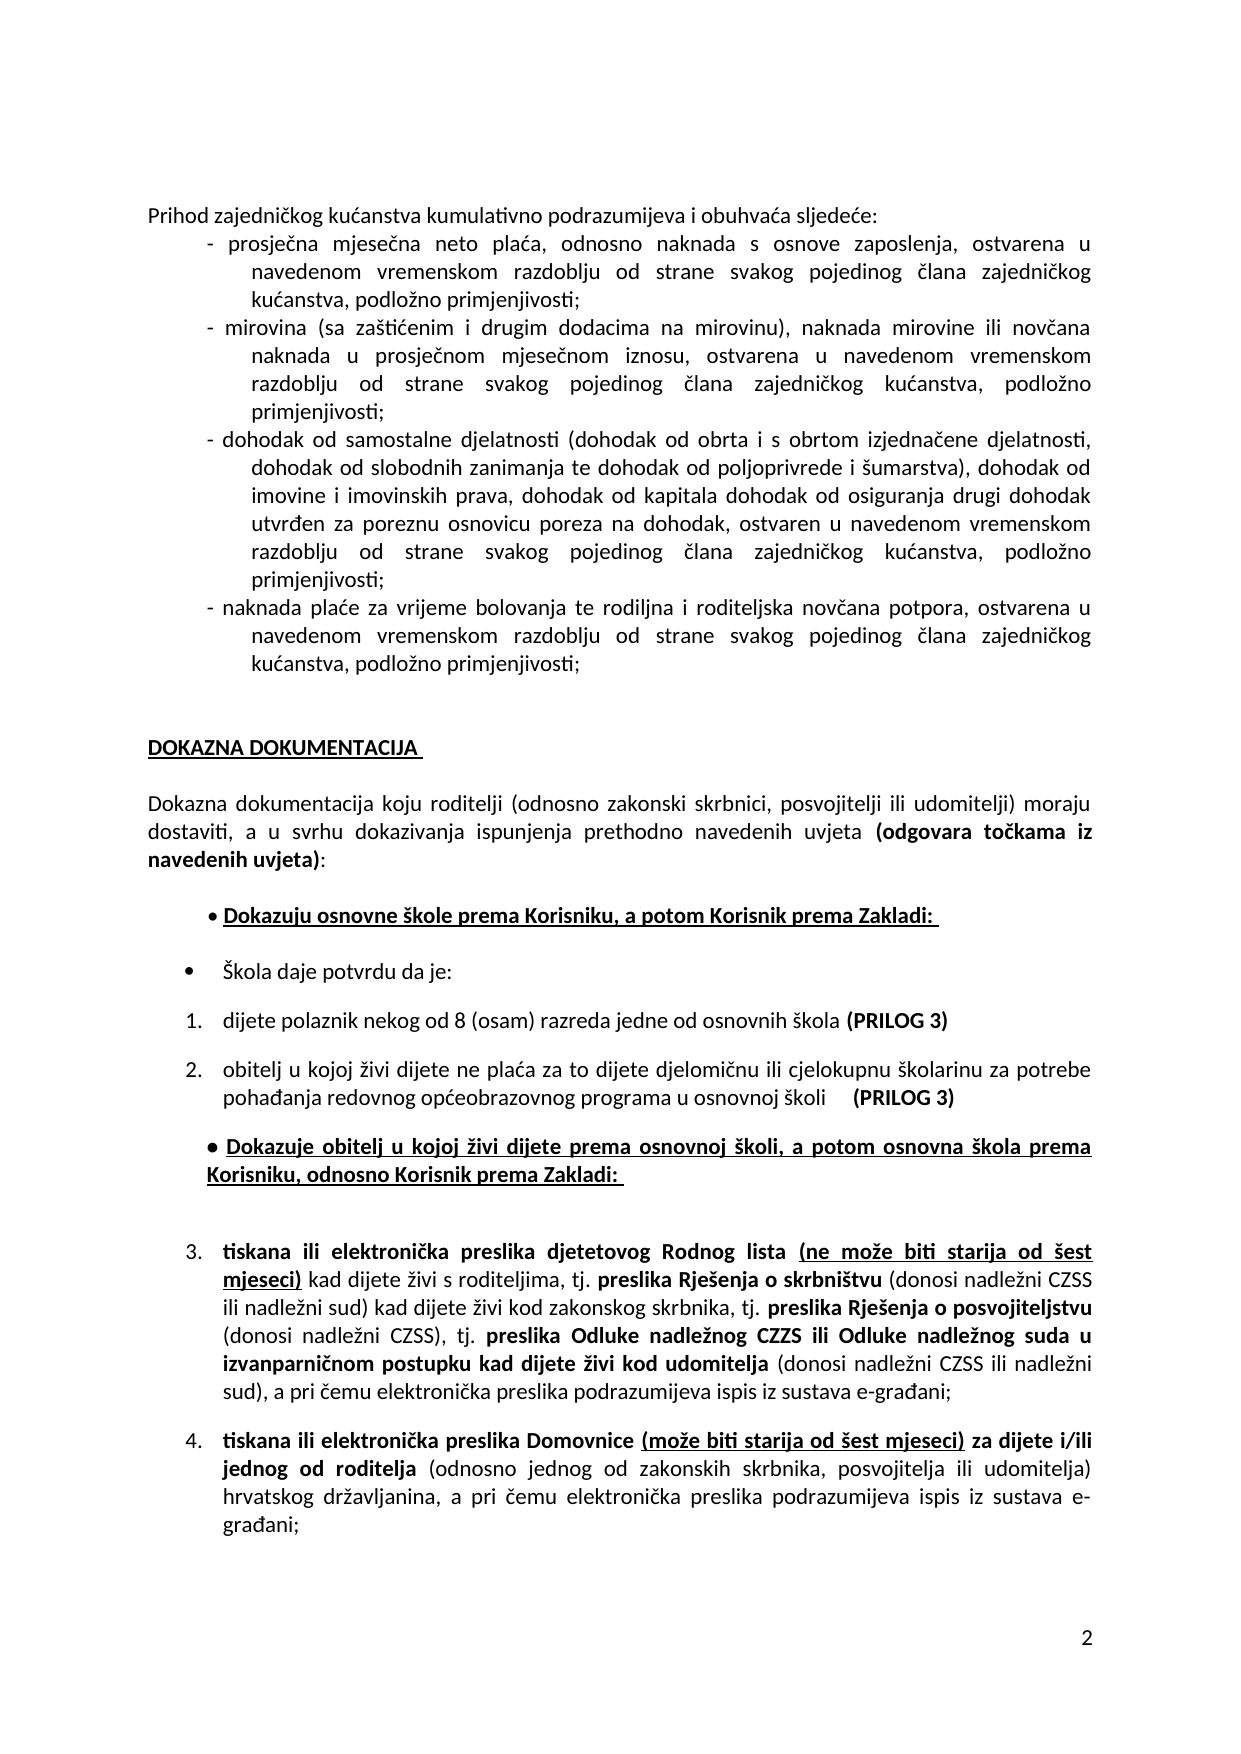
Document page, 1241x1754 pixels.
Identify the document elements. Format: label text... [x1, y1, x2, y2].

list dijete polaznik nekog od 8 (osam) razreda jedne od osnovnih škola (PRILOG 3) [185, 1006, 1092, 1034]
text • Dokazuje obitelj u kojoj živi dijete prema osnovnoj školi, a potom osnovna škola prema Korisniku, odnosno Korisnik prema Zakladi: [207, 1132, 1092, 1188]
text DOKAZNA DOKUMENTACIJA [148, 733, 1092, 761]
text - dohodak od samostalne djelatnosti (dohodak od obrta i s obrtom izjednačene djelatnosti, dohodak od slobodnih zanimanja te dohodak od poljoprivrede i šumarstva), dohodak od imovine i imovinskih prava, dohodak od kapitala dohodak od osiguranja drugi dohodak utvrđen za poreznu osnovicu poreza na dohodak, ostvaren u navedenom vremenskom razdoblju od strane svakog pojedinog člana zajedničkog kućanstva, podložno primjenjivosti; [207, 425, 1092, 593]
text - prosječna mjesečna neto plaća, odnosno naknada s osnove zaposlenja, ostvarena u navedenom vremenskom razdoblju od strane svakog pojedinog člana zajedničkog kućanstva, podložno primjenjivosti; [207, 229, 1092, 313]
list tiskana ili elektronička preslika djetetovog Rodnog lista (ne može biti starija od šest mjeseci) kad dijete živi s roditeljima, tj. preslika Rješenja o skrbništvu (donosi nadležni CZSS ili nadležni sud) kad dijete živi kod zakonskog skrbnika, tj. preslika Rješenja o posvojiteljstvu (donosi nadležni CZSS), tj. preslika Odluke nadležnog CZZS ili Odluke nadležnog suda u izvanparničnom postupku kad dijete živi kod udomitelja (donosi nadležni CZSS ili nadležni sud), a pri čemu elektronička preslika podrazumijeva ispis iz sustava e-građani; [185, 1237, 1092, 1405]
text Prihod zajedničkog kućanstva kumulativno podrazumijeva i obuhvaća sljedeće: [148, 201, 1092, 229]
list Škola daje potvrdu da je: [185, 957, 1092, 985]
text - mirovina (sa zaštićenim i drugim dodacima na mirovinu), naknada mirovine ili novčana naknada u prosječnom mjesečnom iznosu, ostvarena u navedenom vremenskom razdoblju od strane svakog pojedinog člana zajedničkog kućanstva, podložno primjenjivosti; [207, 313, 1092, 425]
text Dokazna dokumentacija koju roditelji (odnosno zakonski skrbnici, posvojitelji ili udomitelji) moraju dostaviti, a u svrhu dokazivanja ispunjenja prethodno navedenih uvjeta (odgovara točkama iz navedenih uvjeta): [148, 789, 1092, 873]
list obitelj u kojoj živi dijete ne plaća za to dijete djelomičnu ili cjelokupnu školarinu za potrebe pohađanja redovnog općeobrazovnog programa u osnovnoj školi (PRILOG 3) [185, 1055, 1092, 1111]
text - naknada plaće za vrijeme bolovanja te rodiljna i roditeljska novčana potpora, ostvarena u navedenom vremenskom razdoblju od strane svakog pojedinog člana zajedničkog kućanstva, podložno primjenjivosti; [207, 593, 1092, 677]
text • Dokazuju osnovne škole prema Korisniku, a potom Korisnik prema Zakladi: [207, 901, 1092, 929]
list tiskana ili elektronička preslika Domovnice (može biti starija od šest mjeseci) za dijete i/ili jednog od roditelja (odnosno jednog od zakonskih skrbnika, posvojitelja ili udomitelja) hrvatskog državljanina, a pri čemu elektronička preslika podrazumijeva ispis iz sustava e-građani; [185, 1426, 1092, 1538]
